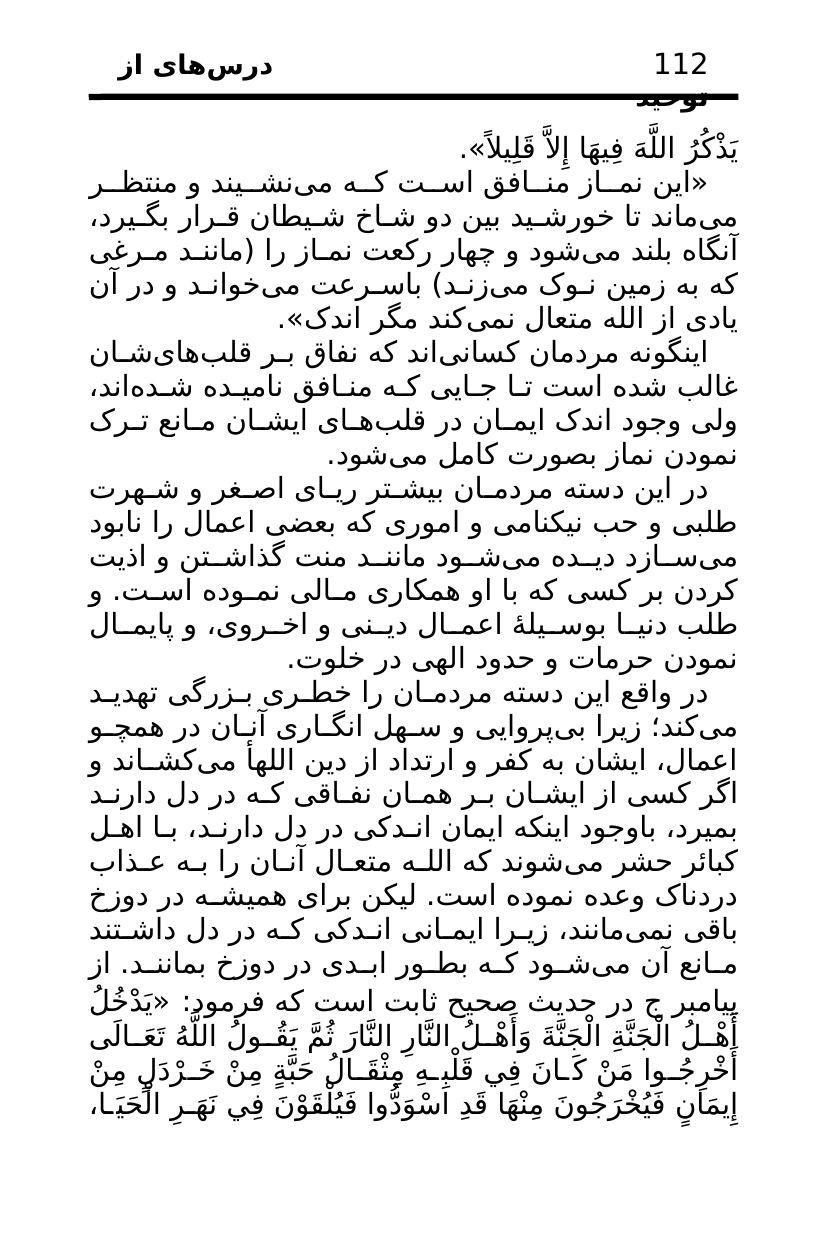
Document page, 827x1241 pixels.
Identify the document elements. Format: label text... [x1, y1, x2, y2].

text در این دسته مردمان بیشتر ریای اصغر و شهرت طلبی و حب نیکنامی و اموری که بعضی اعمال را نابود می‌سازد دیده می‌شود مانند منت گذاشتن و اذیت کردن بر کسی که با او همکاری مالی نموده است. و طلب دنیا بوسیلۀ اعمال دینی و اخروی، و پایمال نمودن حرمات و حدود الهی در خلوت. [89, 471, 738, 675]
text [89, 132, 738, 166]
text اینگونه مردمان کسانی‌اند که نفاق بر قلب‌های‌شان غالب شده است تا جایی که منافق نامیده شده‌اند، ولی وجود اندک ایمان در قلب‌های ایشان مانع ترک نمودن نماز بصورت کامل می‌شود. [89, 335, 738, 471]
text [89, 675, 738, 1121]
text «این نماز منافق است که می‌نشیند و منتظر می‌ماند تا خورشید بین دو شاخ شیطان قرار بگیرد، آنگاه بلند می‌شود و چهار رکعت نماز را (مانند مرغی که به زمین نوک می‌زند) باسرعت می‌خواند و در آن یادی از الله متعال نمی‌کند مگر اندک». [89, 166, 738, 335]
